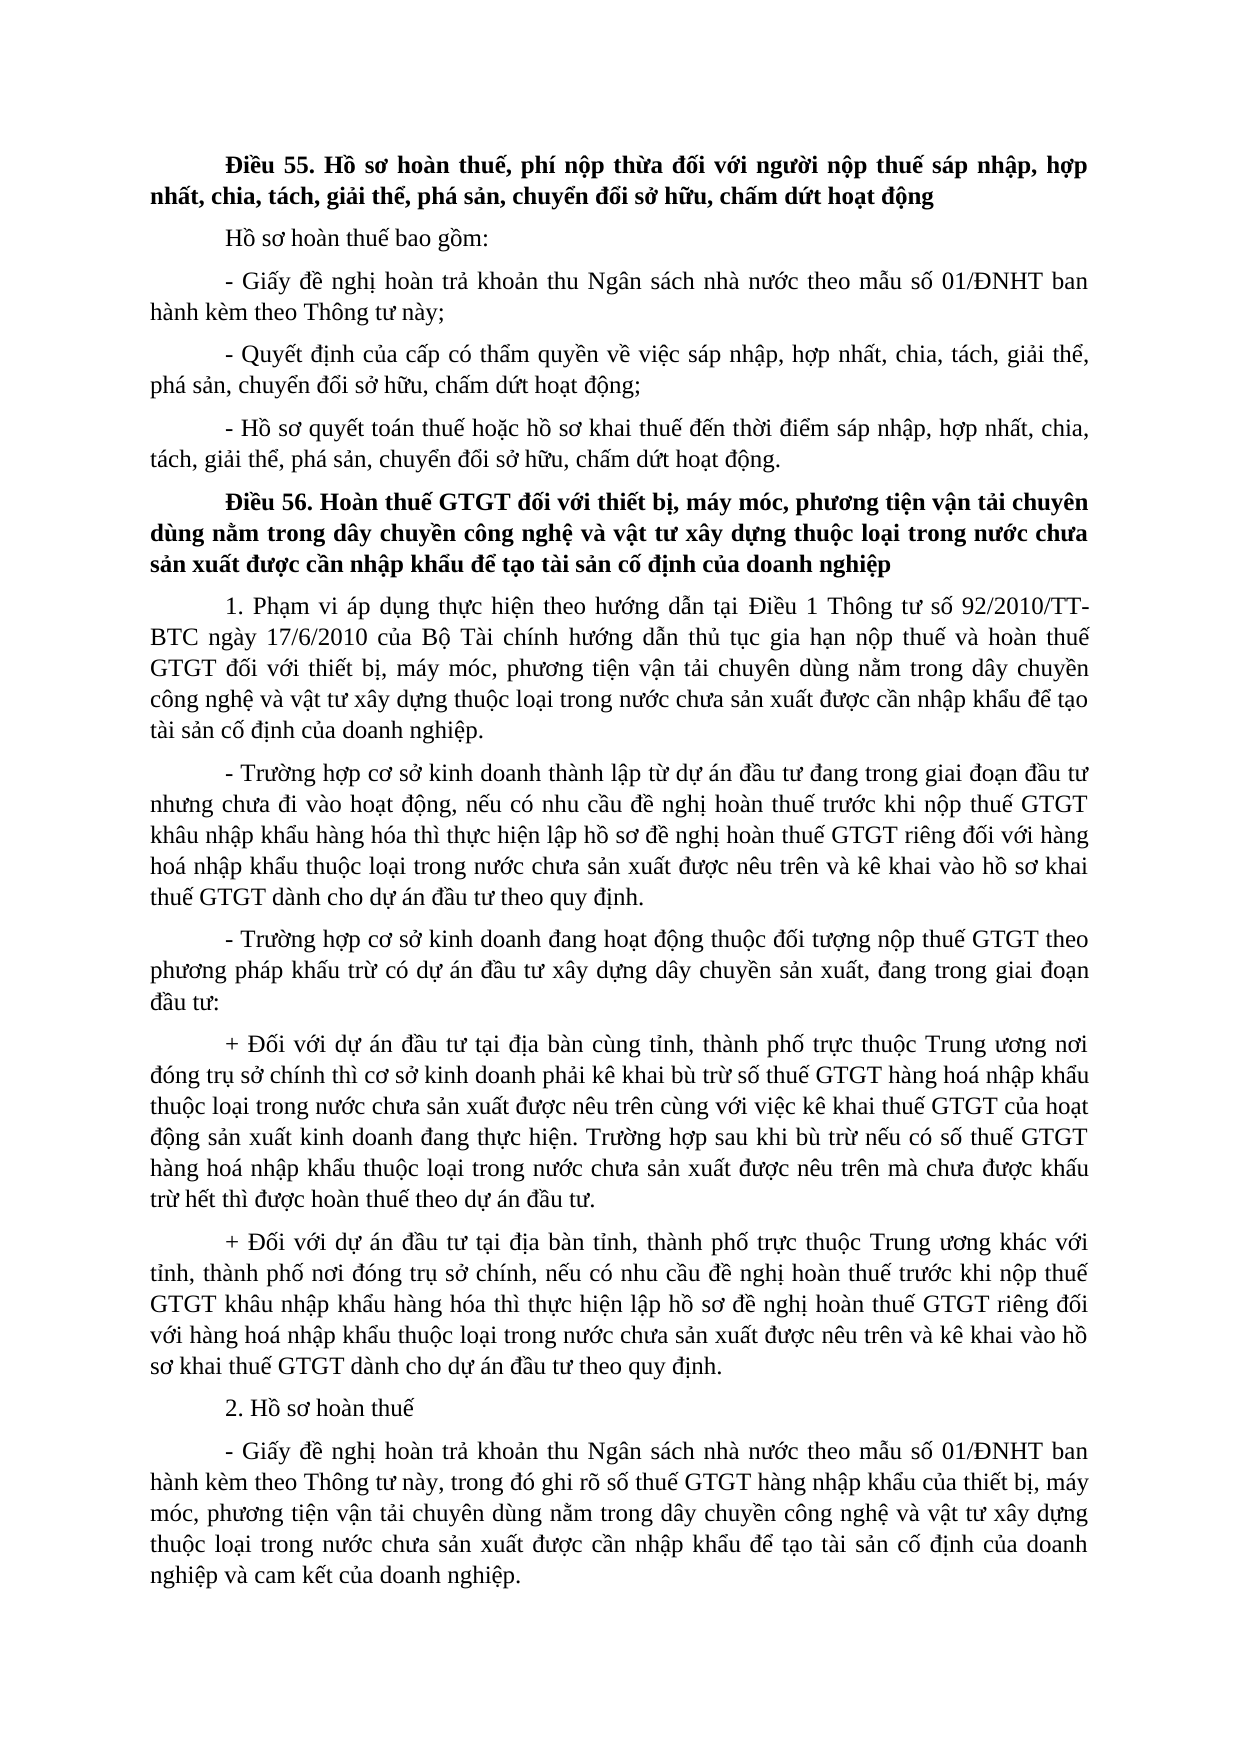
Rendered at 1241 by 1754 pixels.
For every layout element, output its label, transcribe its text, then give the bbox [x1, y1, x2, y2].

text 2. Hồ sơ hoàn thuế [150, 1393, 1090, 1422]
text - Trường hợp cơ sở kinh doanh đang hoạt động thuộc đối tượng nộp thuế GTGT theo phương pháp khấu trừ có dự án đầu tư xây dựng dây chuyền sản xuất, đang trong giai đoạn đầu tư: [150, 924, 1090, 1015]
text - Giấy đề nghị hoàn trả khoản thu Ngân sách nhà nước theo mẫu số 01/ĐNHT ban hành kèm theo Thông tư này; [150, 266, 1090, 326]
text Hồ sơ hoàn thuế bao gồm: [150, 223, 1090, 252]
text 1. Phạm vi áp dụng thực hiện theo hướng dẫn tại Điều 1 Thông tư số 92/2010/TT-BTC ngày 17/6/2010 của Bộ Tài chính hướng dẫn thủ tục gia hạn nộp thuế và hoàn thuế GTGT đối với thiết bị, máy móc, phương tiện vận tải chuyên dùng nằm trong dây chuyền công nghệ và vật tư xây dựng thuộc loại trong nước chưa sản xuất được cần nhập khẩu để tạo tài sản cố định của doanh nghiệp. [150, 591, 1090, 744]
text - Giấy đề nghị hoàn trả khoản thu Ngân sách nhà nước theo mẫu số 01/ĐNHT ban hành kèm theo Thông tư này, trong đó ghi rõ số thuế GTGT hàng nhập khẩu của thiết bị, máy móc, phương tiện vận tải chuyên dùng nằm trong dây chuyền công nghệ và vật tư xây dựng thuộc loại trong nước chưa sản xuất được cần nhập khẩu để tạo tài sản cố định của doanh nghiệp và cam kết của doanh nghiệp. [150, 1436, 1090, 1589]
text - Trường hợp cơ sở kinh doanh thành lập từ dự án đầu tư đang trong giai đoạn đầu tư nhưng chưa đi vào hoạt động, nếu có nhu cầu đề nghị hoàn thuế trước khi nộp thuế GTGT khâu nhập khẩu hàng hóa thì thực hiện lập hồ sơ đề nghị hoàn thuế GTGT riêng đối với hàng hoá nhập khẩu thuộc loại trong nước chưa sản xuất được nêu trên và kê khai vào hồ sơ khai thuế GTGT dành cho dự án đầu tư theo quy định. [150, 758, 1090, 911]
text - Quyết định của cấp có thẩm quyền về việc sáp nhập, hợp nhất, chia, tách, giải thể, phá sản, chuyển đổi sở hữu, chấm dứt hoạt động; [150, 339, 1090, 399]
text + Đối với dự án đầu tư tại địa bàn tỉnh, thành phố trực thuộc Trung ương khác với tỉnh, thành phố nơi đóng trụ sở chính, nếu có nhu cầu đề nghị hoàn thuế trước khi nộp thuế GTGT khâu nhập khẩu hàng hóa thì thực hiện lập hồ sơ đề nghị hoàn thuế GTGT riêng đối với hàng hoá nhập khẩu thuộc loại trong nước chưa sản xuất được nêu trên và kê khai vào hồ sơ khai thuế GTGT dành cho dự án đầu tư theo quy định. [150, 1227, 1090, 1380]
text Điều 55. Hồ sơ hoàn thuế, phí nộp thừa đối với người nộp thuế sáp nhập, hợp nhất, chia, tách, giải thể, phá sản, chuyển đổi sở hữu, chấm dứt hoạt động [150, 150, 1090, 210]
text Điều 56. Hoàn thuế GTGT đối với thiết bị, máy móc, phương tiện vận tải chuyên dùng nằm trong dây chuyền công nghệ và vật tư xây dựng thuộc loại trong nước chưa sản xuất được cần nhập khẩu để tạo tài sản cố định của doanh nghiệp [150, 487, 1090, 577]
text - Hồ sơ quyết toán thuế hoặc hồ sơ khai thuế đến thời điểm sáp nhập, hợp nhất, chia, tách, giải thể, phá sản, chuyển đổi sở hữu, chấm dứt hoạt động. [150, 413, 1090, 473]
text + Đối với dự án đầu tư tại địa bàn cùng tỉnh, thành phố trực thuộc Trung ương nơi đóng trụ sở chính thì cơ sở kinh doanh phải kê khai bù trừ số thuế GTGT hàng hoá nhập khẩu thuộc loại trong nước chưa sản xuất được nêu trên cùng với việc kê khai thuế GTGT của hoạt động sản xuất kinh doanh đang thực hiện. Trường hợp sau khi bù trừ nếu có số thuế GTGT hàng hoá nhập khẩu thuộc loại trong nước chưa sản xuất được nêu trên mà chưa được khấu trừ hết thì được hoàn thuế theo dự án đầu tư. [150, 1029, 1090, 1213]
